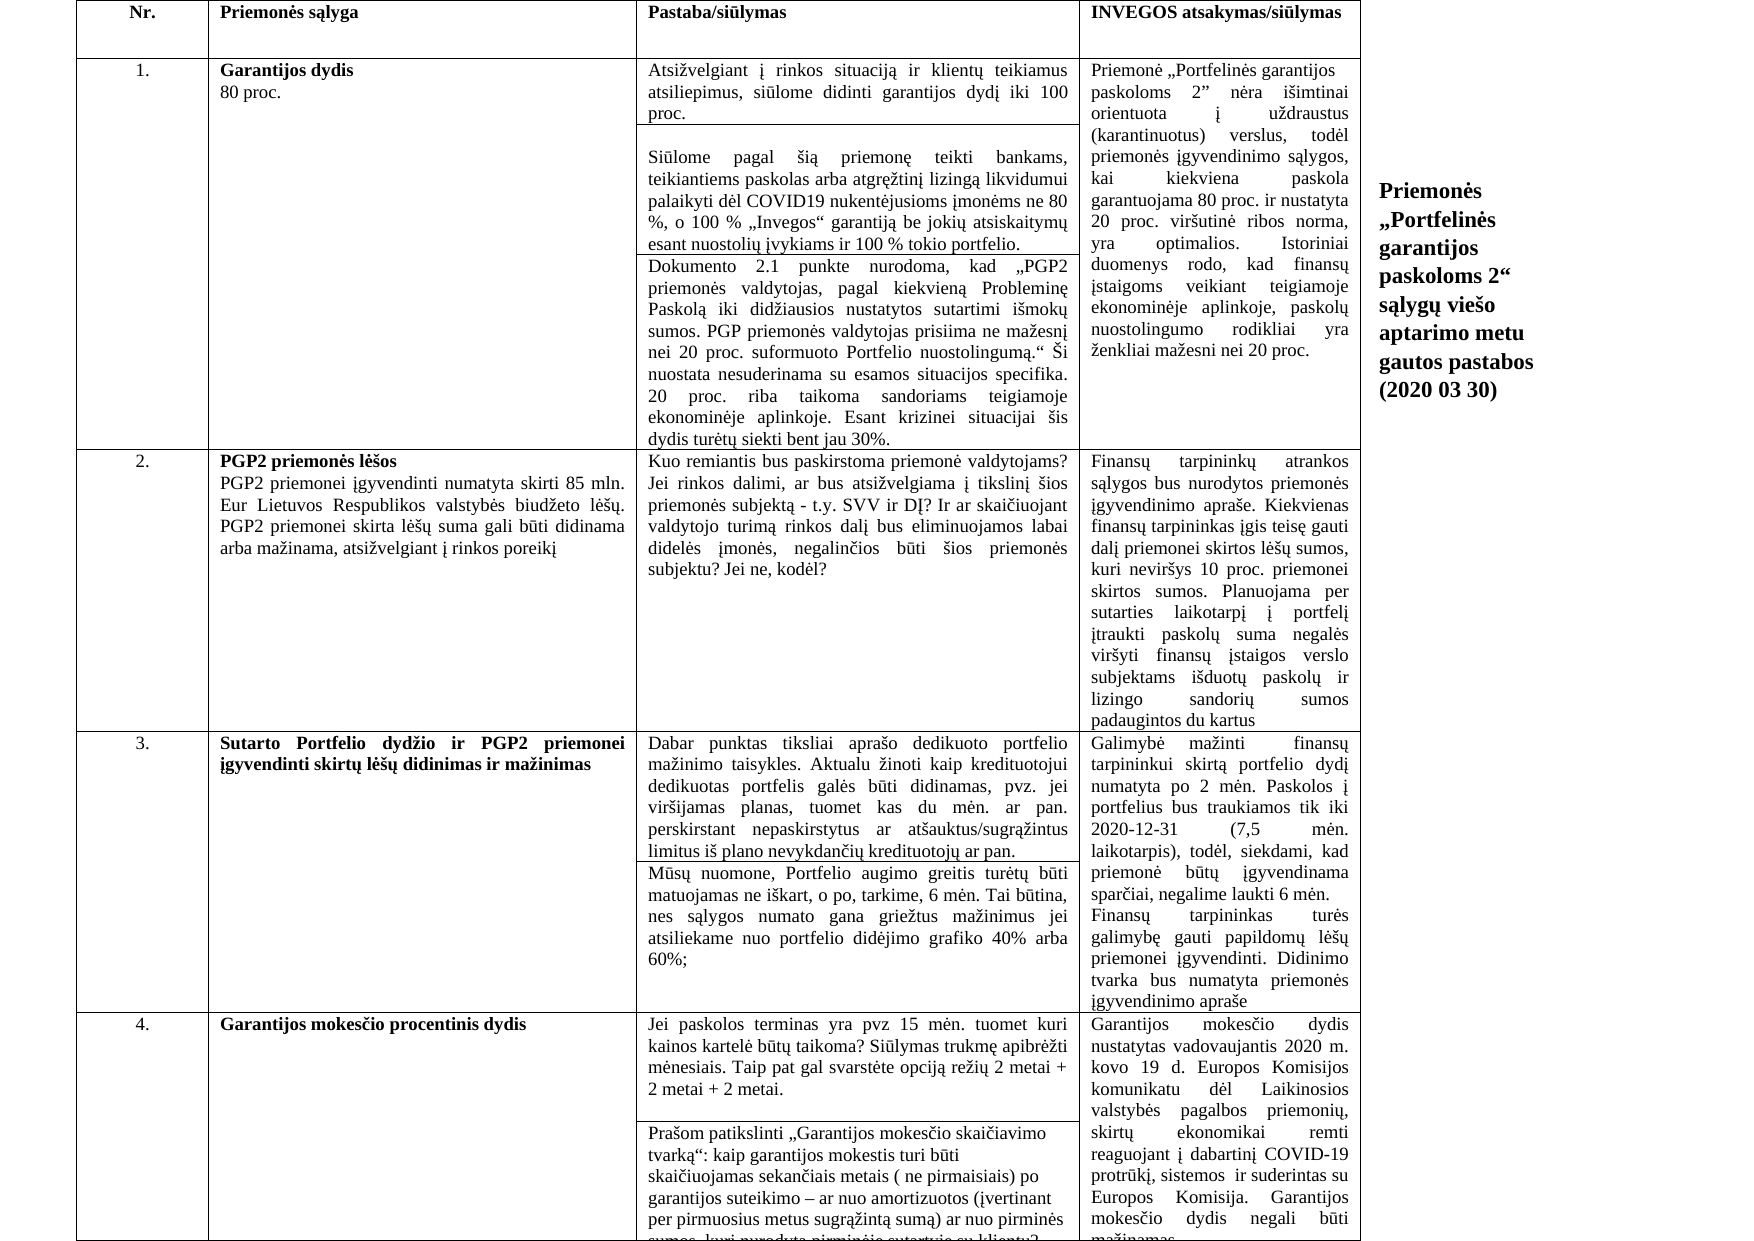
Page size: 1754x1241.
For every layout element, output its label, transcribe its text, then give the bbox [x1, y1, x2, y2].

table_cell 3. [77, 732, 208, 1012]
table_header Nr. [77, 1, 208, 58]
table_cell Dokumento 2.1 punkte nurodoma, kad „PGP2 priemonės valdytojas, pagal kiekvieną Probleminę Paskolą iki didžiausios nustatytos sutartimi išmokų sumos. PGP priemonės valdytojas prisiima ne mažesnį nei 20 proc. suformuoto Portfelio nuostolingumą.“ Ši nuostata nesuderinama su esamos situacijos specifika. 20 proc. riba taikoma sandoriams teigiamoje ekonominėje aplinkoje. Esant krizinei situacijai šis dydis turėtų siekti bent jau 30%. [637, 255, 1079, 449]
table_cell Prašom patikslinti „Garantijos mokesčio skaičiavimo tvarką“: kaip garantijos mokestis turi būti skaičiuojamas sekančiais metais ( ne pirmaisiais) po garantijos suteikimo – ar nuo amortizuotos (įvertinant per pirmuosius metus sugrąžintą sumą) ar nuo pirminės sumos, kuri nurodyta pirminėje sutartyje su klientu? Jeigu nuo amortizuotos sumos – kaip turi būti skaičiuojama Kredito linijos atveju? Taip pat klausimas – kaip garantijos mokesčio skaičiavimą įtakoja iš anksto grąžinta paskolos suma/dalis sumos? [637, 1122, 1079, 1240]
table_header Priemonės sąlyga [209, 1, 636, 58]
table_cell Jei paskolos terminas yra pvz 15 mėn. tuomet kuri kainos kartelė būtų taikoma? Siūlymas trukmę apibrėžti mėnesiais. Taip pat gal svarstėte opciją režių 2 metai + 2 metai + 2 metai. [637, 1013, 1079, 1121]
table_cell 2. [77, 450, 208, 731]
table_cell Sutarto Portfelio dydžio ir PGP2 priemonei įgyvendinti skirtų lėšų didinimas ir mažinimas [209, 732, 636, 1012]
table_header INVEGOS atsakymas/siūlymas [1080, 1, 1360, 58]
table_cell Mūsų nuomone, Portfelio augimo greitis turėtų būti matuojamas ne iškart, o po, tarkime, 6 mėn. Tai būtina, nes sąlygos numato gana griežtus mažinimus jei atsiliekame nuo portfelio didėjimo grafiko 40% arba 60%; [637, 862, 1079, 1012]
table_cell Garantijos mokesčio dydis nustatytas vadovaujantis 2020 m. kovo 19 d. Europos Komisijos komunikatu dėl Laikinosios valstybės pagalbos priemonių, skirtų ekonomikai remti reaguojant į dabartinį COVID-19 protrūkį, sistemos ir suderintas su Europos Komisija. Garantijos mokesčio dydis negali būti mažinamas [1080, 1013, 1360, 1240]
table_cell Dabar punktas tiksliai aprašo dedikuoto portfelio mažinimo taisykles. Aktualu žinoti kaip kredituotojui dedikuotas portfelis galės būti didinamas, pvz. jei viršijamas planas, tuomet kas du mėn. ar pan. perskirstant nepaskirstytus ar atšauktus/sugrąžintus limitus iš plano nevykdančių kredituotojų ar pan. [637, 732, 1079, 861]
table_cell PGP2 priemonės lėšos PGP2 priemonei įgyvendinti numatyta skirti 85 mln. Eur Lietuvos Respublikos valstybės biudžeto lėšų. PGP2 priemonei skirta lėšų suma gali būti didinama arba mažinama, atsižvelgiant į rinkos poreikį [209, 450, 636, 731]
table_cell Siūlome pagal šią priemonę teikti bankams, teikiantiems paskolas arba atgręžtinį lizingą likvidumui palaikyti dėl COVID19 nukentėjusioms įmonėms ne 80 %, o 100 % „Invegos“ garantiją be jokių atsiskaitymų esant nuostolių įvykiams ir 100 % tokio portfelio. [637, 125, 1079, 254]
table_cell Atsižvelgiant į rinkos situaciją ir klientų teikiamus atsiliepimus, siūlome didinti garantijos dydį iki 100 proc. [637, 59, 1079, 124]
table_header Pastaba/siūlymas [637, 1, 1079, 58]
table_cell Kuo remiantis bus paskirstoma priemonė valdytojams? Jei rinkos dalimi, ar bus atsižvelgiama į tikslinį šios priemonės subjektą - t.y. SVV ir DĮ? Ir ar skaičiuojant valdytojo turimą rinkos dalį bus eliminuojamos labai didelės įmonės, negalinčios būti šios priemonės subjektu? Jei ne, kodėl? [637, 450, 1079, 731]
table_cell Finansų tarpininkų atrankos sąlygos bus nurodytos priemonės įgyvendinimo apraše. Kiekvienas finansų tarpininkas įgis teisę gauti dalį priemonei skirtos lėšų sumos, kuri neviršys 10 proc. priemonei skirtos sumos. Planuojama per sutarties laikotarpį į portfelį įtraukti paskolų suma negalės viršyti finansų įstaigos verslo subjektams išduotų paskolų ir lizingo sandorių sumos padaugintos du kartus [1080, 450, 1360, 731]
table_cell 1. [77, 59, 208, 449]
table_cell Garantijos mokesčio procentinis dydis [209, 1013, 636, 1240]
text Priemonės „Portfelinės garantijos paskoloms 2“ sąlygų viešo aptarimo metu gautos pastabos (2020 03 30) [1361, 177, 1577, 403]
table_cell Priemonė „Portfelinės garantijos paskoloms 2” nėra išimtinai orientuota į uždraustus (karantinuotus) verslus, todėl priemonės įgyvendinimo sąlygos, kai kiekviena paskola garantuojama 80 proc. ir nustatyta 20 proc. viršutinė ribos norma, yra optimalios. Istoriniai duomenys rodo, kad finansų įstaigoms veikiant teigiamoje ekonominėje aplinkoje, paskolų nuostolingumo rodikliai yra ženkliai mažesni nei 20 proc. [1080, 59, 1360, 449]
table_cell Galimybė mažinti finansų tarpininkui skirtą portfelio dydį numatyta po 2 mėn. Paskolos į portfelius bus traukiamos tik iki 2020-12-31 (7,5 mėn. laikotarpis), todėl, siekdami, kad priemonė būtų įgyvendinama sparčiai, negalime laukti 6 mėn. Finansų tarpininkas turės galimybę gauti papildomų lėšų priemonei įgyvendinti. Didinimo tvarka bus numatyta priemonės įgyvendinimo apraše [1080, 732, 1360, 1012]
table_cell Garantijos dydis 80 proc. [209, 59, 636, 449]
table_cell 4. [77, 1013, 208, 1240]
